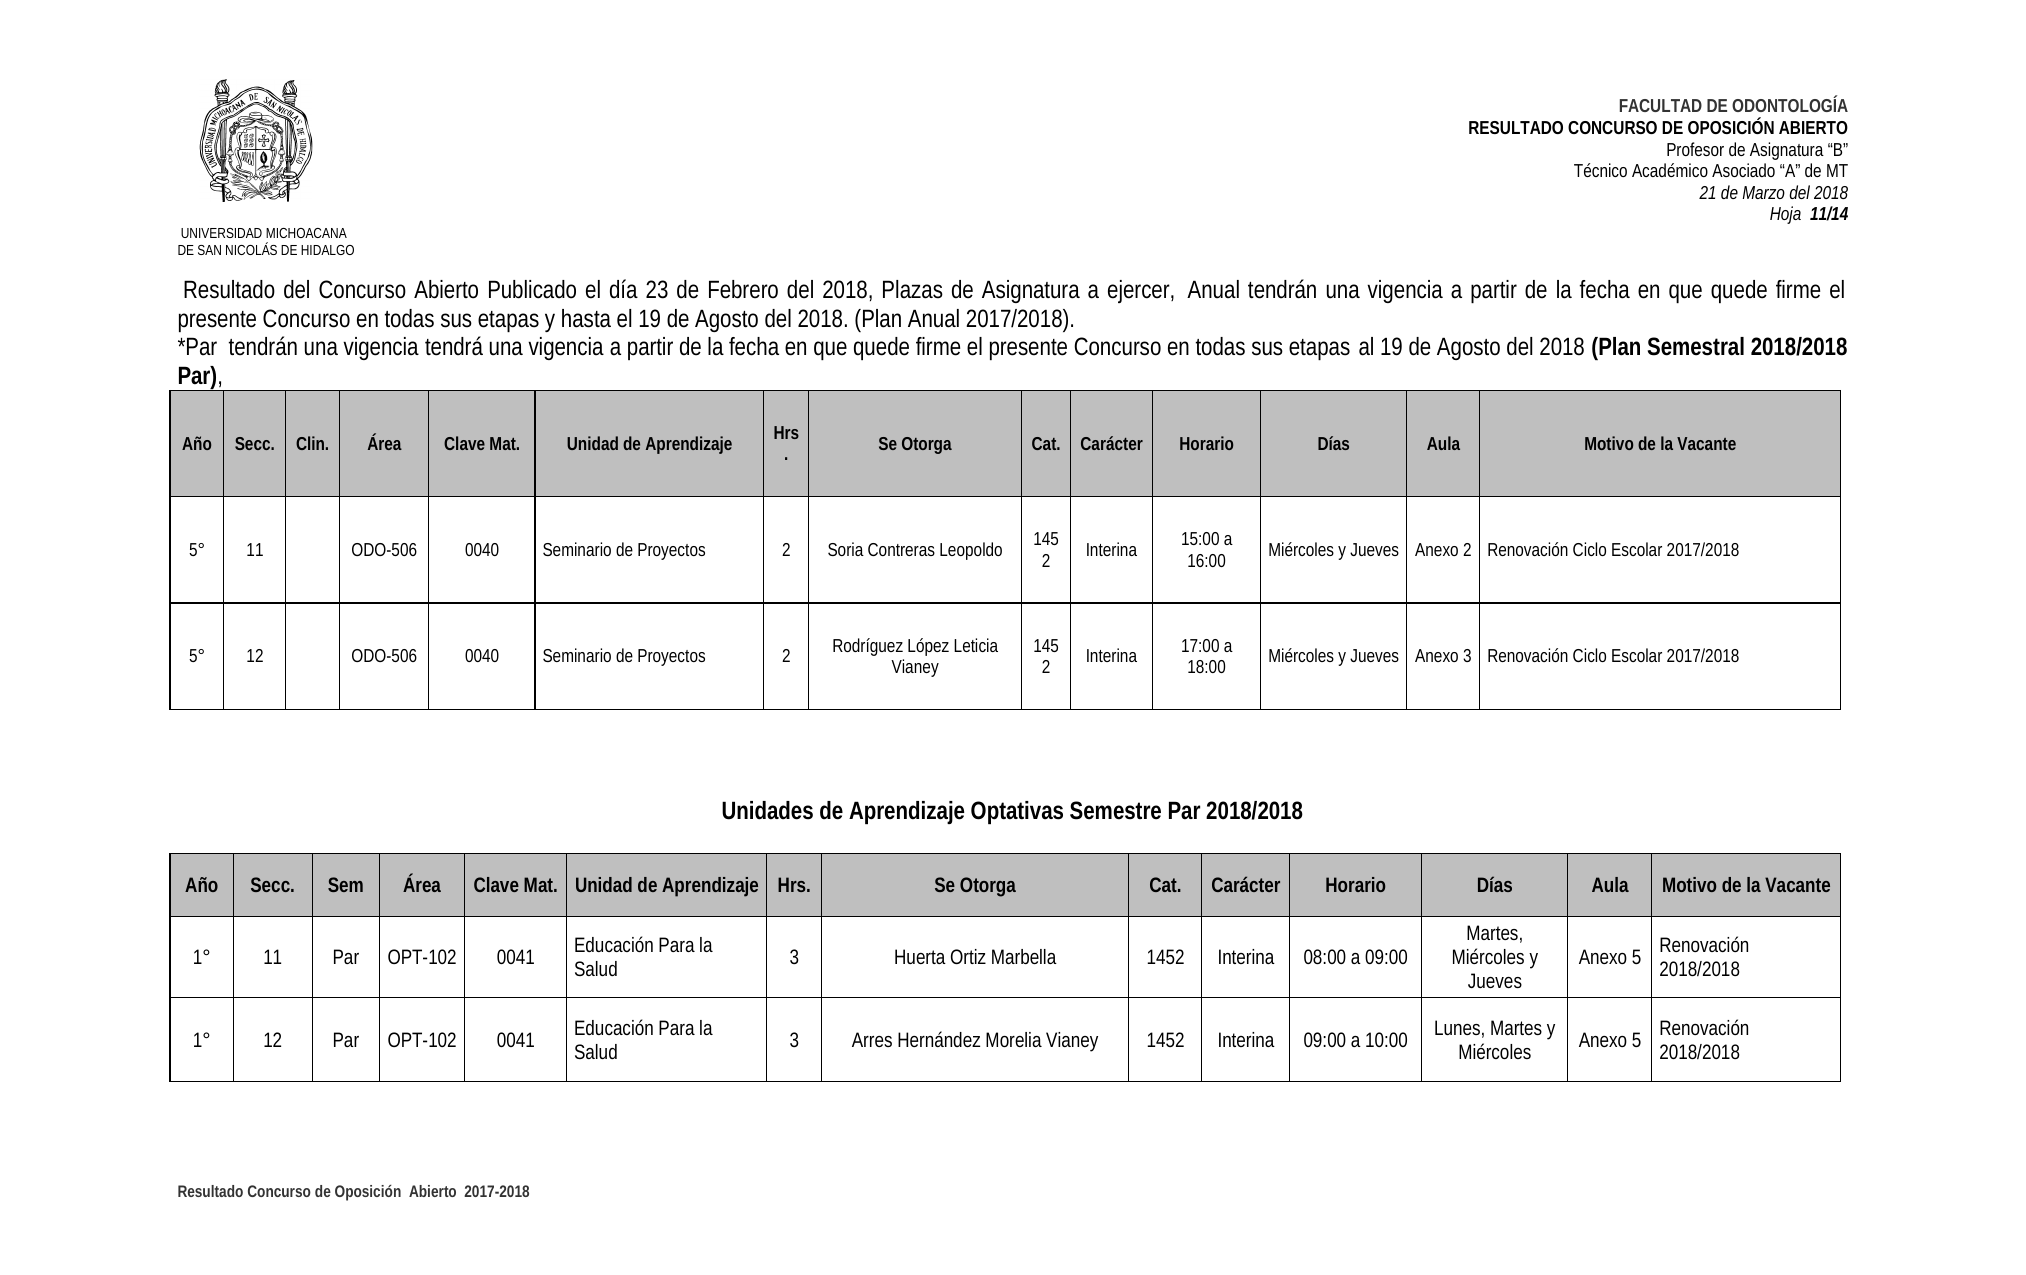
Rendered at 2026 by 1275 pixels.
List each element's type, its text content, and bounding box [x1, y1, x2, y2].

table_cell OPT-102 [380, 998, 464, 1081]
table_cell 1452 [1022, 604, 1070, 709]
table_cell Anexo 3 [1407, 604, 1479, 709]
table_header Clave Mat. [465, 854, 566, 916]
table_cell 3 [767, 917, 821, 997]
table_cell 1° [171, 998, 233, 1081]
table_header Área [340, 391, 428, 496]
table_cell Educación Para la Salud [567, 917, 766, 997]
table_header Motivo de la Vacante [1480, 391, 1840, 496]
table_cell Interina [1071, 497, 1152, 602]
table_cell Huerta Ortiz Marbella [822, 917, 1128, 997]
table_cell Interina [1071, 604, 1152, 709]
table_header Año [171, 391, 223, 496]
table_cell Arres Hernández Morelia Vianey [822, 998, 1128, 1081]
table_cell 0041 [465, 998, 566, 1081]
table_cell 12 [234, 998, 312, 1081]
table_header Hrs. [767, 854, 821, 916]
table_cell 2 [764, 604, 808, 709]
table_cell Par [313, 917, 379, 997]
table_cell 0040 [429, 604, 534, 709]
table_cell Martes, Miércoles y Jueves [1422, 917, 1567, 997]
table_cell Anexo 2 [1407, 497, 1479, 602]
table_cell [286, 604, 339, 709]
table_cell Rodríguez López Leticia Vianey [809, 604, 1021, 709]
table_header Se Otorga [822, 854, 1128, 916]
table_cell 0040 [429, 497, 534, 602]
table_cell Par [313, 998, 379, 1081]
table_cell ODO-506 [340, 604, 428, 709]
table_header Cat. [1022, 391, 1070, 496]
table_header Sem [313, 854, 379, 916]
table_cell 08:00 a 09:00 [1290, 917, 1421, 997]
text Unidades de Aprendizaje Optativas Semestre Par 2018/2018 [177, 796, 1848, 824]
table_cell 5° [171, 604, 223, 709]
table_header Unidad de Aprendizaje [567, 854, 766, 916]
table_header Aula [1407, 391, 1479, 496]
table_cell Seminario de Proyectos [536, 604, 763, 709]
table_header Unidad de Aprendizaje [536, 391, 763, 496]
table_cell 11 [224, 497, 285, 602]
table_header Días [1261, 391, 1406, 496]
table_header Horario [1290, 854, 1421, 916]
table_cell Anexo 5 [1568, 917, 1651, 997]
table_cell [286, 497, 339, 602]
table_cell ODO-506 [340, 497, 428, 602]
table_cell Interina [1202, 998, 1289, 1081]
table_cell 1452 [1022, 497, 1070, 602]
table_cell Renovación 2018/2018 [1652, 917, 1840, 997]
table_cell Renovación 2018/2018 [1652, 998, 1840, 1081]
table_cell 09:00 a 10:00 [1290, 998, 1421, 1081]
table_cell Seminario de Proyectos [536, 497, 763, 602]
table_header Secc. [224, 391, 285, 496]
table_header Días [1422, 854, 1567, 916]
table_header Se Otorga [809, 391, 1021, 496]
table_cell 17:00 a 18:00 [1153, 604, 1260, 709]
table_cell 1° [171, 917, 233, 997]
table_cell Anexo 5 [1568, 998, 1651, 1081]
table_header Hrs. [764, 391, 808, 496]
table_header Cat. [1129, 854, 1201, 916]
table_cell Renovación Ciclo Escolar 2017/2018 [1480, 497, 1840, 602]
table_header Clave Mat. [429, 391, 534, 496]
table_cell 5° [171, 497, 223, 602]
table_header Motivo de la Vacante [1652, 854, 1840, 916]
table_header Aula [1568, 854, 1651, 916]
table_cell 3 [767, 998, 821, 1081]
table_header Año [171, 854, 233, 916]
table_cell 11 [234, 917, 312, 997]
table_header Clin. [286, 391, 339, 496]
table_cell Miércoles y Jueves [1261, 497, 1406, 602]
table_cell Educación Para la Salud [567, 998, 766, 1081]
table_cell 15:00 a 16:00 [1153, 497, 1260, 602]
table_cell 2 [764, 497, 808, 602]
table_cell Renovación Ciclo Escolar 2017/2018 [1480, 604, 1840, 709]
table_cell Soria Contreras Leopoldo [809, 497, 1021, 602]
table_header Carácter [1202, 854, 1289, 916]
table_cell 1452 [1129, 998, 1201, 1081]
table_header Área [380, 854, 464, 916]
table_header Carácter [1071, 391, 1152, 496]
table_cell 0041 [465, 917, 566, 997]
table_cell 1452 [1129, 917, 1201, 997]
table_header Secc. [234, 854, 312, 916]
table_cell Miércoles y Jueves [1261, 604, 1406, 709]
picture [198, 79, 313, 202]
table_cell 12 [224, 604, 285, 709]
table_cell Interina [1202, 917, 1289, 997]
table_cell Lunes, Martes y Miércoles [1422, 998, 1567, 1081]
table_cell OPT-102 [380, 917, 464, 997]
table_header Horario [1153, 391, 1260, 496]
